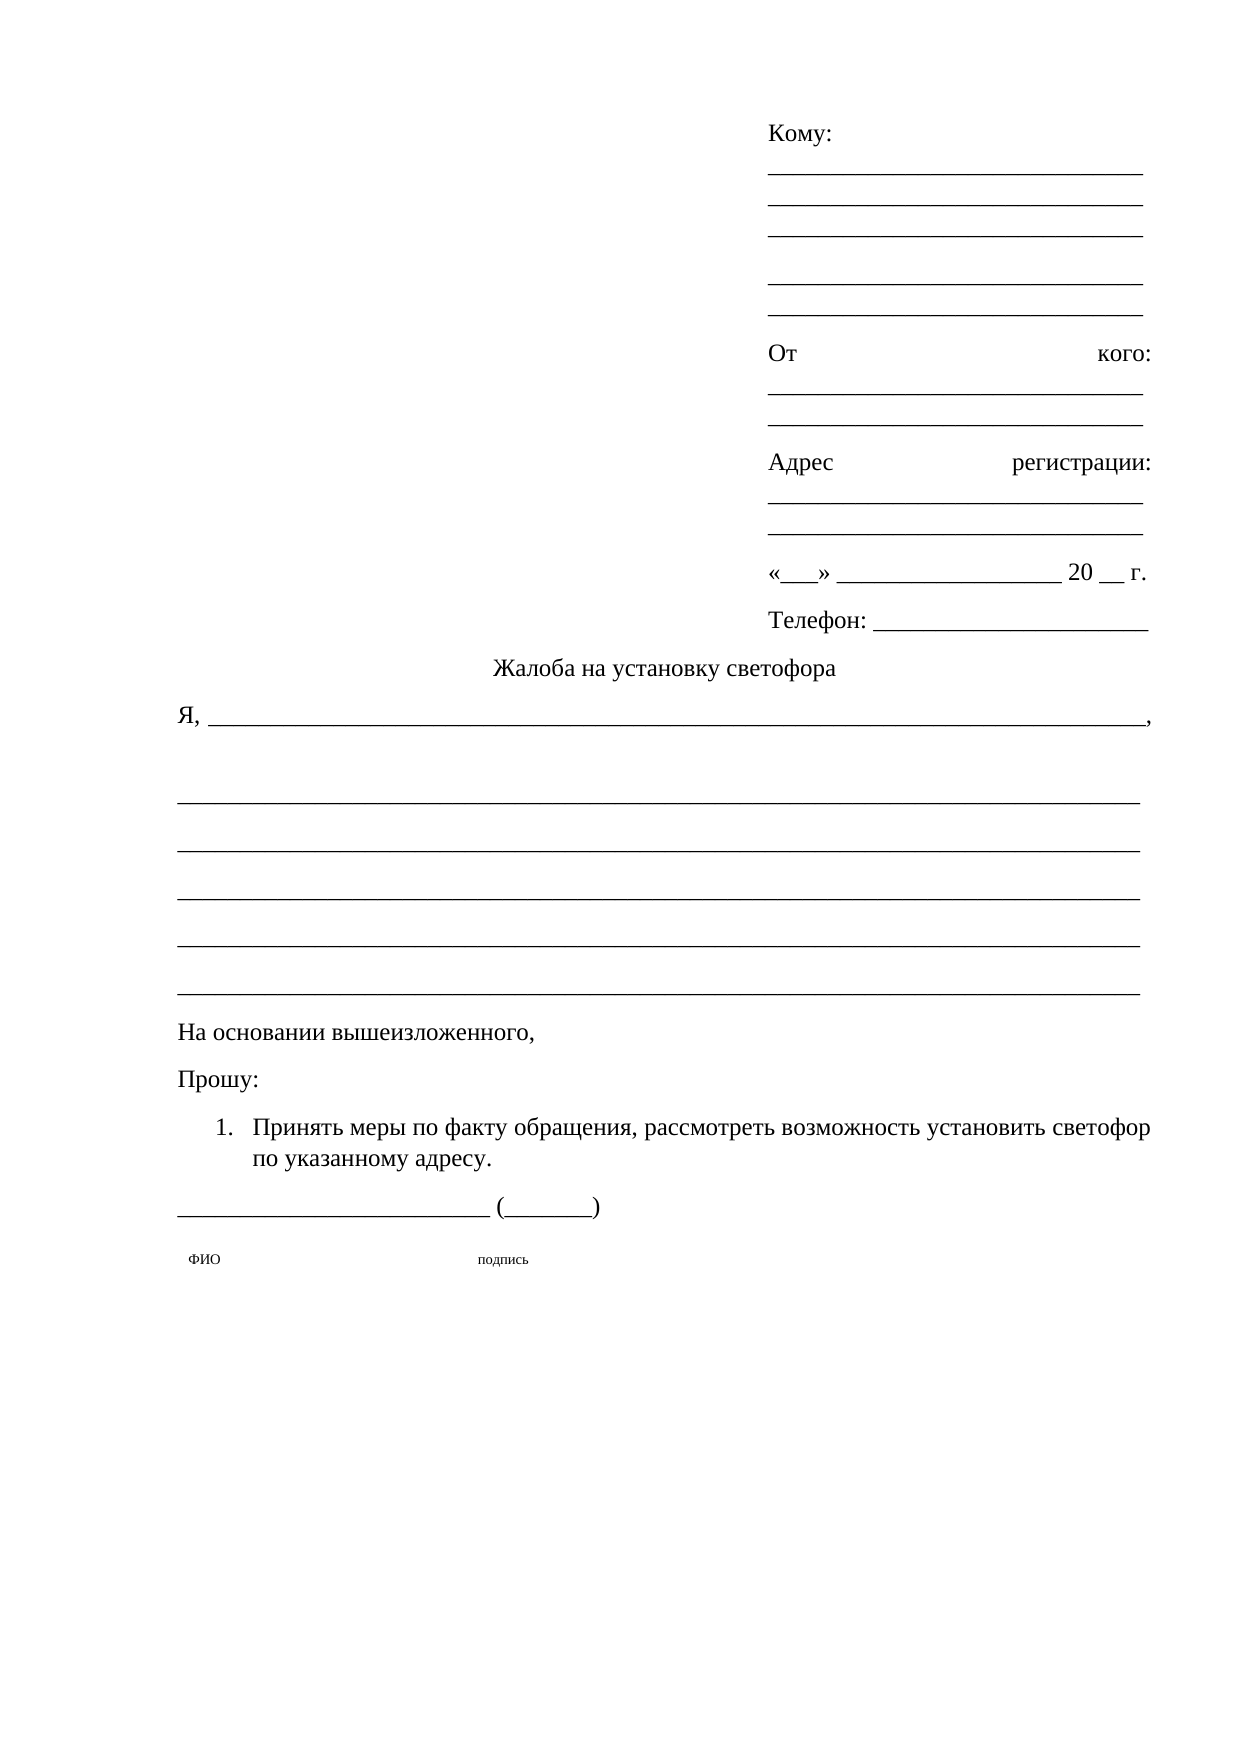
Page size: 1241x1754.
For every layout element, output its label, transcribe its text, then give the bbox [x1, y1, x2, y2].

text Адрес регистрации: ____________________________________________________________ [768, 447, 1152, 538]
text _____________________________________________________________________________ [177, 921, 1152, 950]
text _____________________________________________________________________________ [177, 969, 1152, 998]
text _____________________________________________________________________________ [177, 874, 1152, 902]
text Жалоба на установку светофора [177, 653, 1152, 681]
text «___» __________________ 20 __ г. [768, 557, 1152, 586]
list Принять меры по факту обращения, рассмотреть возможность установить светофор по указанному адресу. [215, 1112, 1152, 1172]
text От кого: ____________________________________________________________ [768, 338, 1152, 428]
text _____________________________________________________________________________ [177, 826, 1152, 855]
text Телефон: ______________________ [768, 605, 1152, 634]
text _____________________________________________________________________________ [177, 778, 1152, 807]
text ФИО подпись [177, 1239, 1152, 1267]
text На основании вышеизложенного, [177, 1017, 1152, 1046]
text Я, ___________________________________________________________________________, [177, 700, 1152, 759]
text Кому: __________________________________________________________________________________________ [768, 118, 1152, 240]
text ____________________________________________________________ [768, 259, 1152, 319]
text Прошу: [177, 1064, 1152, 1093]
text _________________________ (_______) [177, 1191, 1152, 1220]
